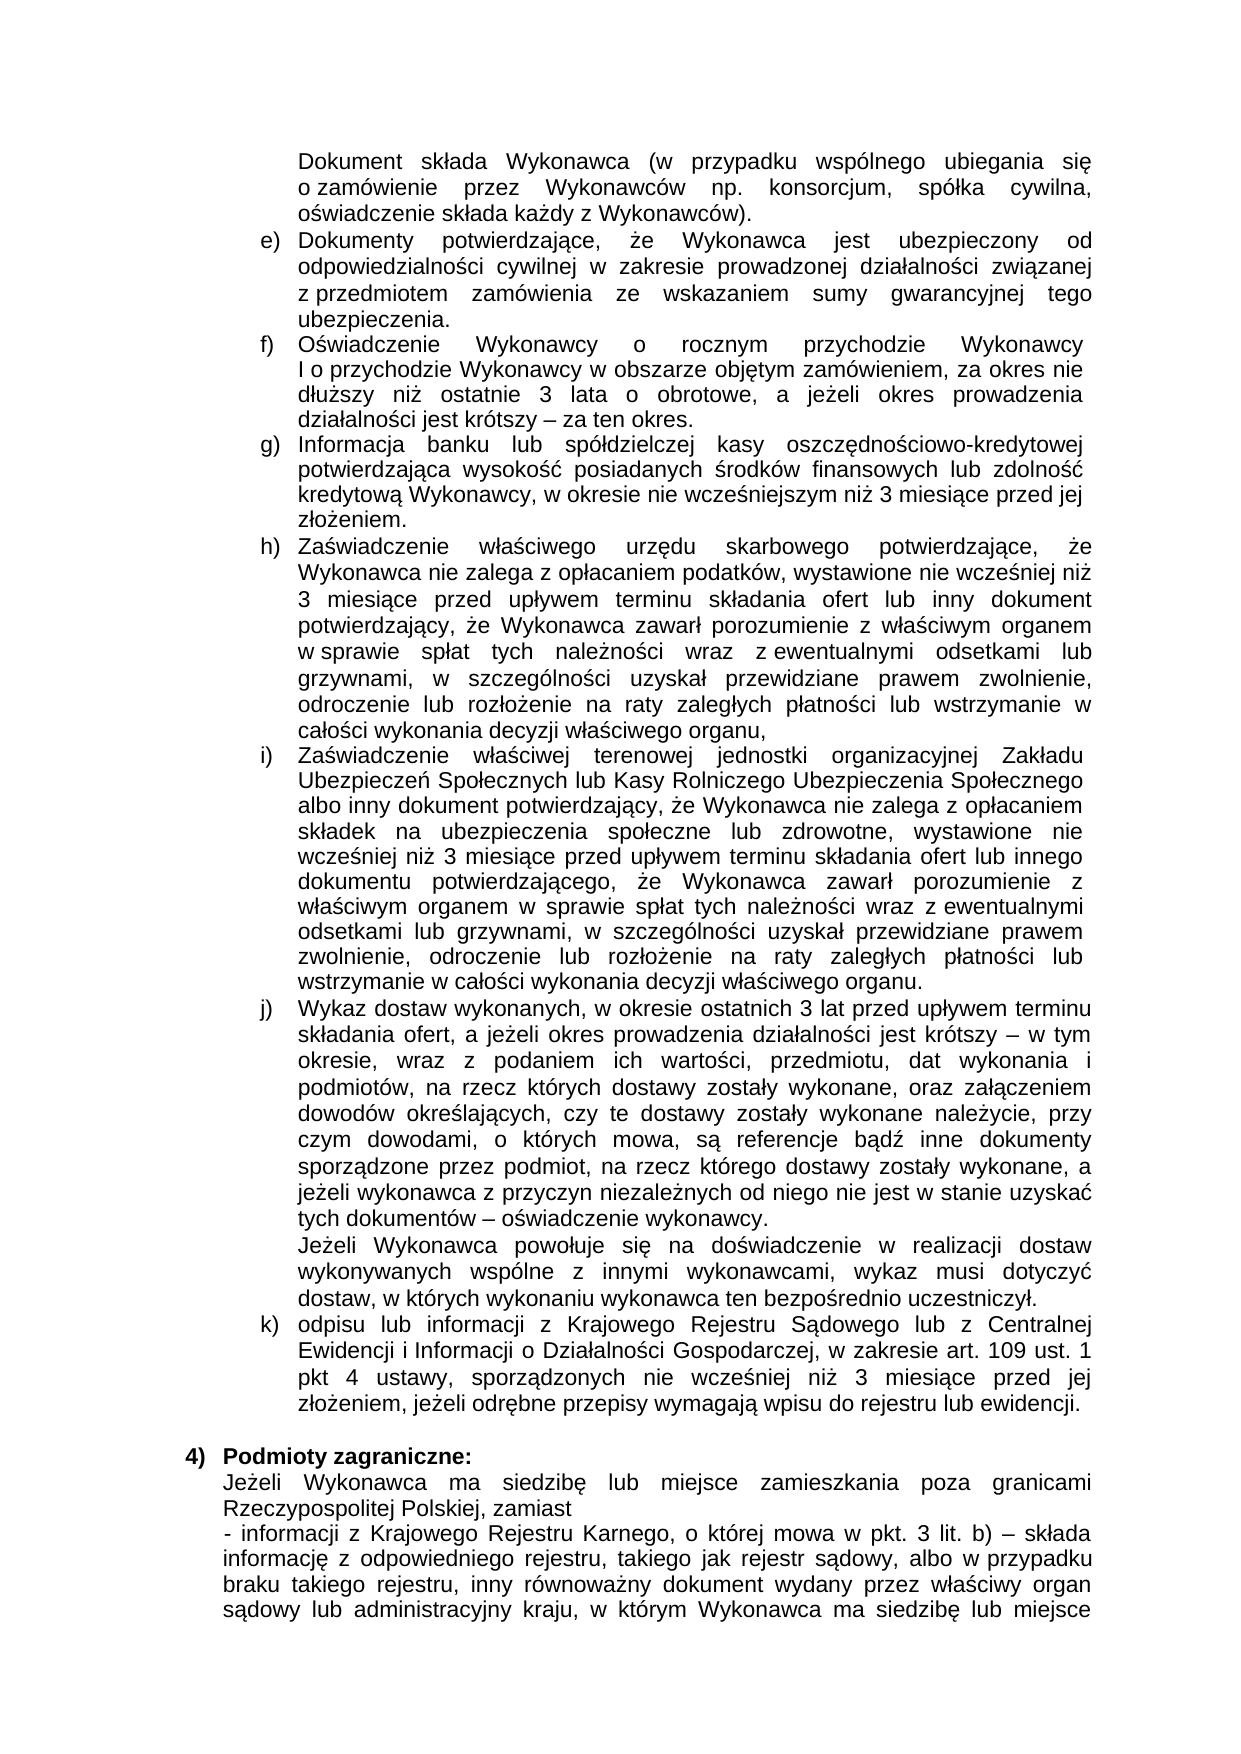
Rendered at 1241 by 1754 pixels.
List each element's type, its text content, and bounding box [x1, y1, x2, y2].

list Informacja banku lub spółdzielczej kasy oszczędnościowo-kredytowej potwierdzająca wysokość posiadanych środków finansowych lub zdolność kredytową Wykonawcy, w okresie nie wcześniejszym niż 3 miesiące przed jej złożeniem. [260, 432, 1083, 533]
list Wykaz dostaw wykonanych, w okresie ostatnich 3 lat przed upływem terminu składania ofert, a jeżeli okres prowadzenia działalności jest krótszy – w tym okresie, wraz z podaniem ich wartości, przedmiotu, dat wykonania i podmiotów, na rzecz których dostawy zostały wykonane, oraz załączeniem dowodów określających, czy te dostawy zostały wykonane należycie, przy czym dowodami, o których mowa, są referencje bądź inne dokumenty sporządzone przez podmiot, na rzecz którego dostawy zostały wykonane, a jeżeli wykonawca z przyczyn niezależnych od niego nie jest w stanie uzyskać tych dokumentów – oświadczenie wykonawcy. [260, 994, 1092, 1232]
list odpisu lub informacji z Krajowego Rejestru Sądowego lub z Centralnej Ewidencji i Informacji o Działalności Gospodarczej, w zakresie art. 109 ust. 1 pkt 4 ustawy, sporządzonych nie wcześniej niż 3 miesiące przed jej złożeniem, jeżeli odrębne przepisy wymagają wpisu do rejestru lub ewidencji. [260, 1311, 1092, 1416]
list Zaświadczenie właściwego urzędu skarbowego potwierdzające, że Wykonawca nie zalega z opłacaniem podatków, wystawione nie wcześniej niż 3 miesiące przed upływem terminu składania ofert lub inny dokument potwierdzający, że Wykonawca zawarł porozumienie z właściwym organem w sprawie spłat tych należności wraz z ewentualnymi odsetkami lub grzywnami, w szczególności uzyskał przewidziane prawem zwolnienie, odroczenie lub rozłożenie na raty zaległych płatności lub wstrzymanie w całości wykonania decyzji właściwego organu, [260, 533, 1092, 744]
list Jeżeli Wykonawca ma siedzibę lub miejsce zamieszkania poza granicami Rzeczypospolitej Polskiej, zamiast [223, 1469, 1092, 1522]
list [223, 1522, 1092, 1622]
list Podmioty zagraniczne: [185, 1443, 1092, 1469]
list Zaświadczenie właściwej terenowej jednostki organizacyjnej Zakładu Ubezpieczeń Społecznych lub Kasy Rolniczego Ubezpieczenia Społecznego albo inny dokument potwierdzający, że Wykonawca nie zalega z opłacaniem składek na ubezpieczenia społeczne lub zdrowotne, wystawione nie wcześniej niż 3 miesiące przed upływem terminu składania ofert lub innego dokumentu potwierdzającego, że Wykonawca zawarł porozumienie z właściwym organem w sprawie spłat tych należności wraz z ewentualnymi odsetkami lub grzywnami, w szczególności uzyskał przewidziane prawem zwolnienie, odroczenie lub rozłożenie na raty zaległych płatności lub wstrzymanie w całości wykonania decyzji właściwego organu. [260, 744, 1083, 994]
list Jeżeli Wykonawca powołuje się na doświadczenie w realizacji dostaw wykonywanych wspólne z innymi wykonawcami, wykaz musi dotyczyć dostaw, w których wykonaniu wykonawca ten bezpośrednio uczestniczył. [298, 1232, 1092, 1311]
list Dokument składa Wykonawca (w przypadku wspólnego ubiegania się o zamówienie przez Wykonawców np. konsorcjum, spółka cywilna, oświadczenie składa każdy z Wykonawców). [298, 148, 1092, 227]
list Dokumenty potwierdzające, że Wykonawca jest ubezpieczony od odpowiedzialności cywilnej w zakresie prowadzonej działalności związanej z przedmiotem zamówienia ze wskazaniem sumy gwarancyjnej tego ubezpieczenia. [260, 227, 1092, 332]
list Oświadczenie Wykonawcy o rocznym przychodzie Wykonawcy I o przychodzie Wykonawcy w obszarze objętym zamówieniem, za okres nie dłuższy niż ostatnie 3 lata o obrotowe, a jeżeli okres prowadzenia działalności jest krótszy – za ten okres. [260, 332, 1083, 432]
